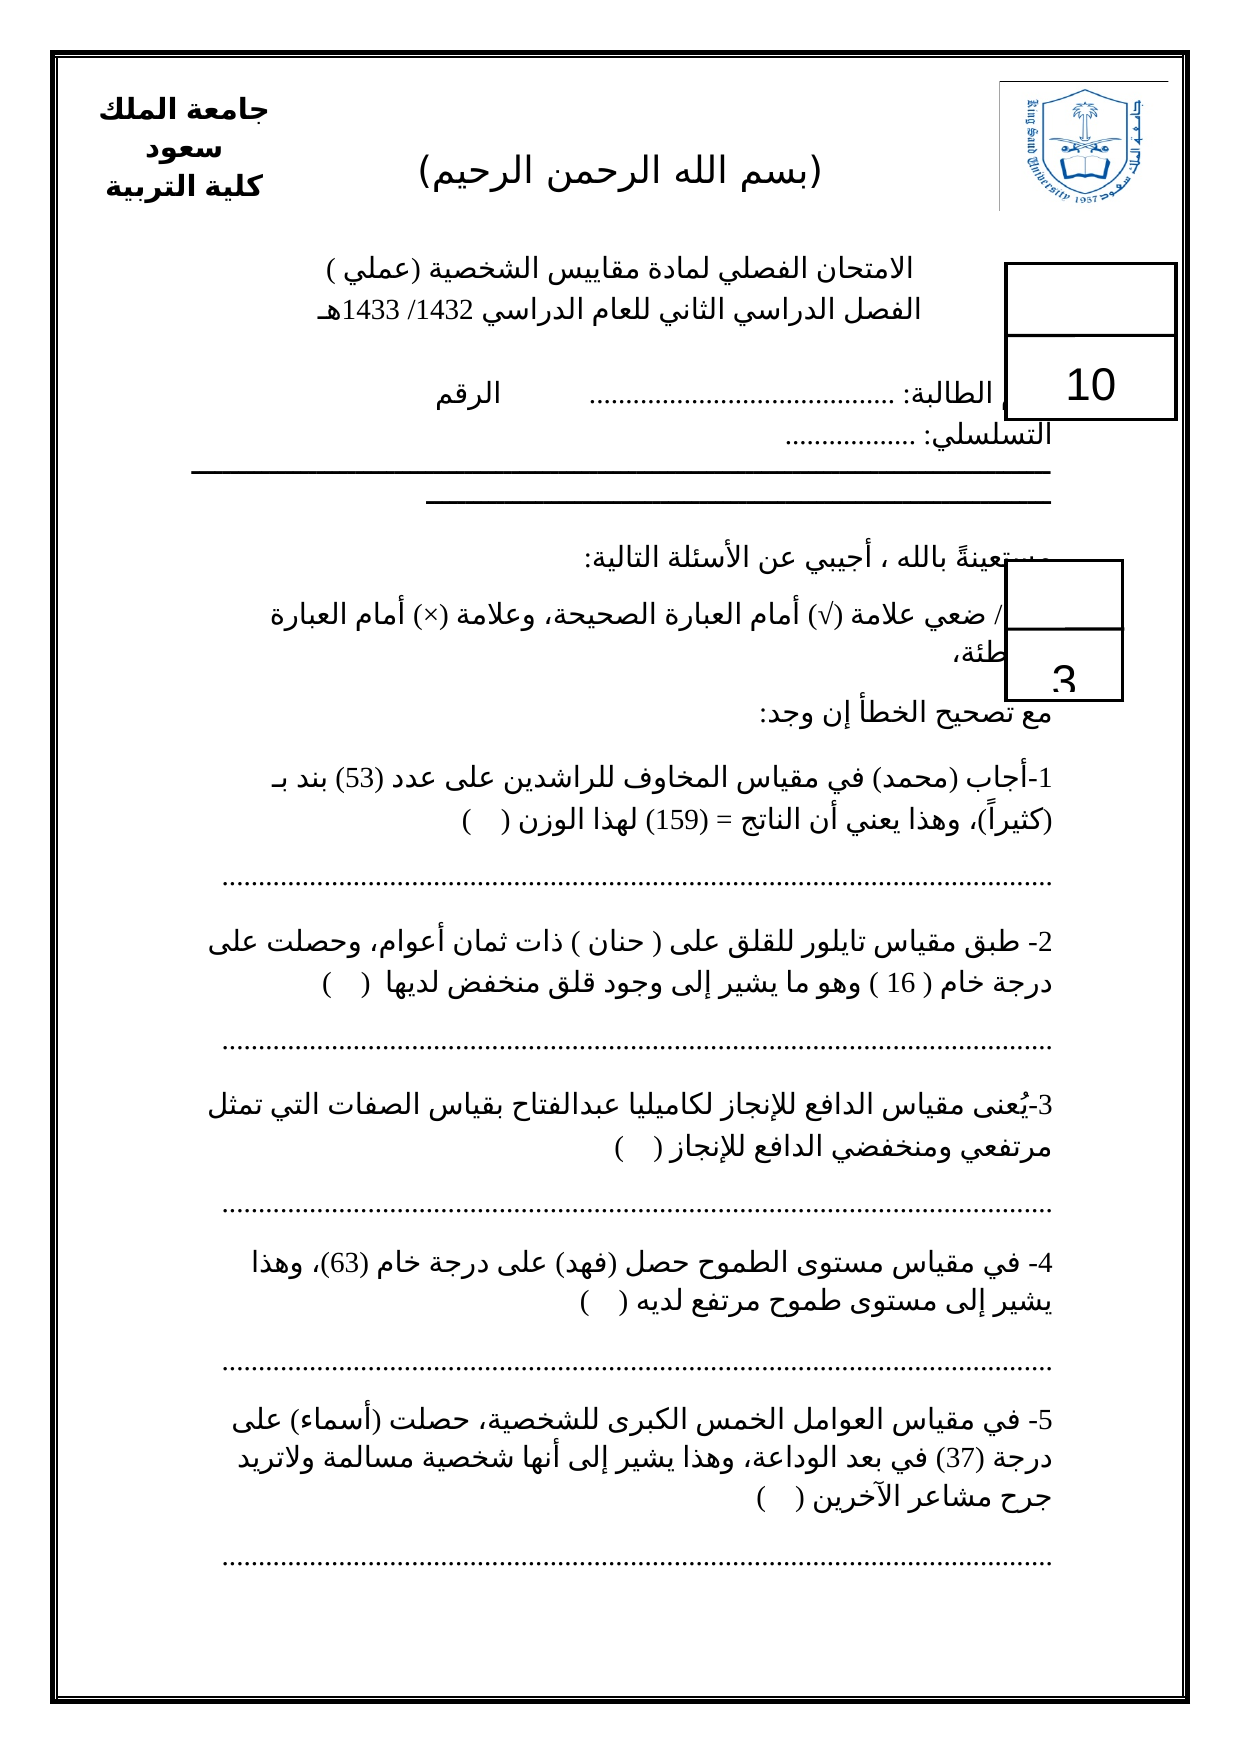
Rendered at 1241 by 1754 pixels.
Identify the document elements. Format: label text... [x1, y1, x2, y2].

text الفصل الدراسي الثاني للعام الدراسي 1432/ 1433هـ [187, 286, 1004, 328]
text .................................................................................................................. [187, 1022, 1053, 1055]
text ــــــــــــــــــــــــــــــــــــــــــــــــــــــــــــــــــــــــــــــــــــــــــــــــــــــــــــــــــــــــــــــــــــــــــــــــــــــــــــــــــــــــــــــــــــــــــــــ [187, 453, 1053, 509]
text .................................................................................................................. [187, 858, 1053, 892]
text .................................................................................................................. [187, 1343, 1053, 1376]
text الامتحان الفصلي لمادة مقاييس الشخصية (عملي ) [187, 245, 1053, 286]
text 4- في مقياس مستوى الطموح حصل (فهد) على درجة خام (63)، وهذا يشير إلى مستوى طموح مرتفع لديه ( ) [187, 1245, 1053, 1317]
text 2- طبق مقياس تايلور للقلق على ( حنان ) ذات ثمان أعوام، وحصلت على درجة خام ( 16 ) وهو ما يشير إلى وجود قلق منخفض لديها ( ) [187, 918, 1053, 1001]
text مستعينةً بالله ، أجيبي عن الأسئلة التالية: [187, 534, 1053, 576]
text 1-أجاب (محمد) في مقياس المخاوف للراشدين على عدد (53) بند بـ (كثيراً)، وهذا يعني أن الناتج = (159) لهذا الوزن ( ) [187, 754, 1053, 837]
text س1/ ضعي علامة (√) أمام العبارة الصحيحة، وعلامة (×) أمام العبارة الخاطئة، [187, 597, 1004, 669]
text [187, 1538, 1053, 1572]
text مع تصحيح الخطأ إن وجد: [187, 695, 1053, 728]
text (بسم الله الرحمن الرحيم) [291, 150, 999, 192]
text .................................................................................................................. [187, 1185, 1053, 1219]
text اسم الطالبة: .......................................... الرقم التسلسلي: .................. [187, 370, 1053, 453]
text 3-يُعنى مقياس الدافع للإنجاز لكاميليا عبدالفتاح بقياس الصفات التي تمثل مرتفعي ومنخفضي الدافع للإنجاز ( ) [187, 1081, 1053, 1164]
text 5- في مقياس العوامل الخمس الكبرى للشخصية، حصلت (أسماء) على درجة (37) في بعد الوداعة، وهذا يشير إلى أنها شخصية مسالمة ولاتريد جرح مشاعر الآخرين ( ) [187, 1402, 1053, 1513]
picture [999, 81, 1169, 211]
